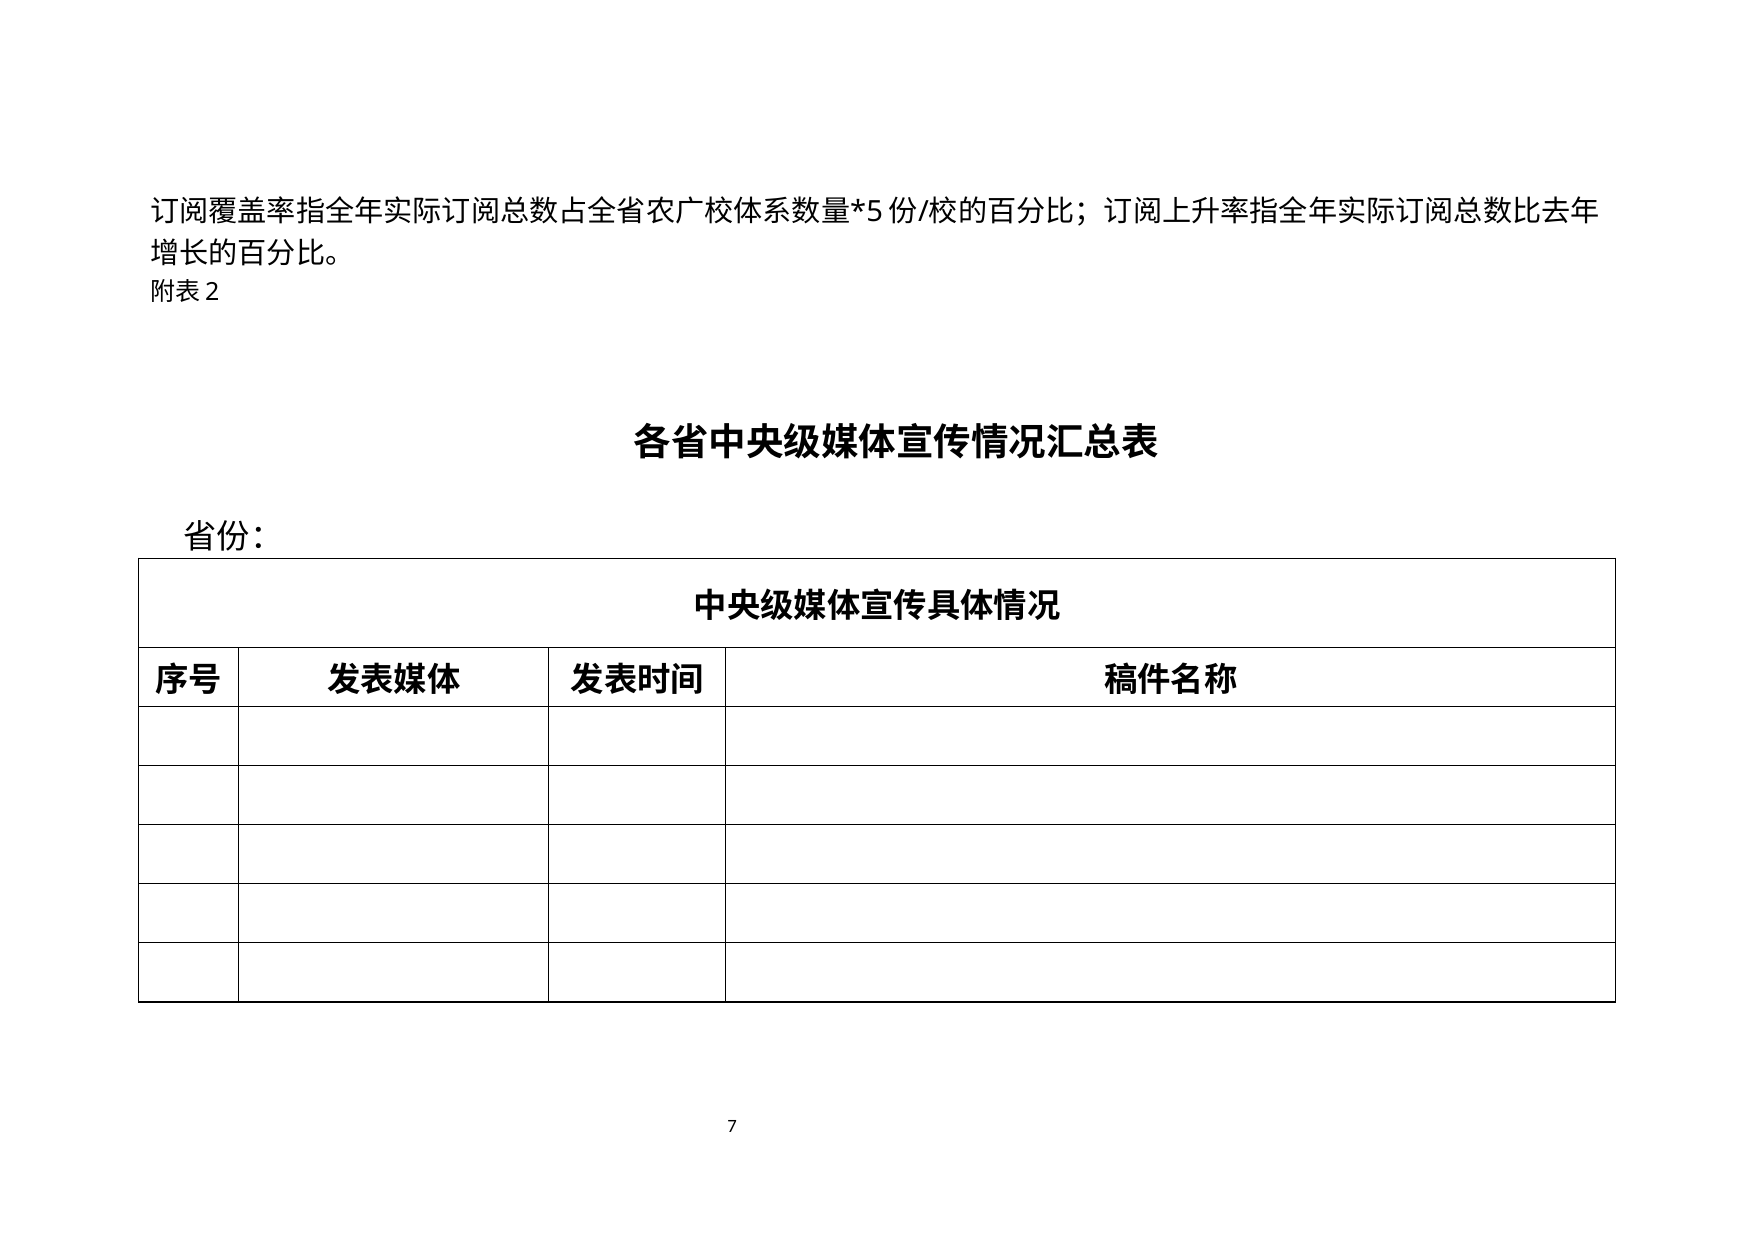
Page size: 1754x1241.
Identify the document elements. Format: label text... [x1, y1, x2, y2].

table_cell 稿件名称 [726, 648, 1615, 706]
table_cell 发表媒体 [239, 648, 548, 706]
table_cell [139, 766, 238, 824]
table_cell [139, 825, 238, 883]
table_cell [726, 766, 1615, 824]
table_cell [239, 943, 548, 1001]
table_cell [239, 707, 548, 765]
table_cell [139, 943, 238, 1001]
table_cell [726, 943, 1615, 1001]
table_cell [239, 884, 548, 942]
table_cell [549, 766, 725, 824]
table_cell [139, 707, 238, 765]
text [150, 187, 1604, 272]
table_cell 发表时间 [549, 648, 725, 706]
table_cell [139, 884, 238, 942]
table_cell [549, 884, 725, 942]
table_header 中央级媒体宣传具体情况 [139, 559, 1615, 647]
table_cell [726, 707, 1615, 765]
table_cell [549, 943, 725, 1001]
table_cell [726, 825, 1615, 883]
text 各省中央级媒体宣传情况汇总表 [150, 412, 1604, 466]
table_cell [549, 825, 725, 883]
table_cell [239, 825, 548, 883]
table_cell [726, 884, 1615, 942]
text 省份： [150, 509, 1604, 558]
table_cell [239, 766, 548, 824]
table_cell 序号 [139, 648, 238, 706]
text 附表2 [150, 272, 1604, 308]
table_cell [549, 707, 725, 765]
